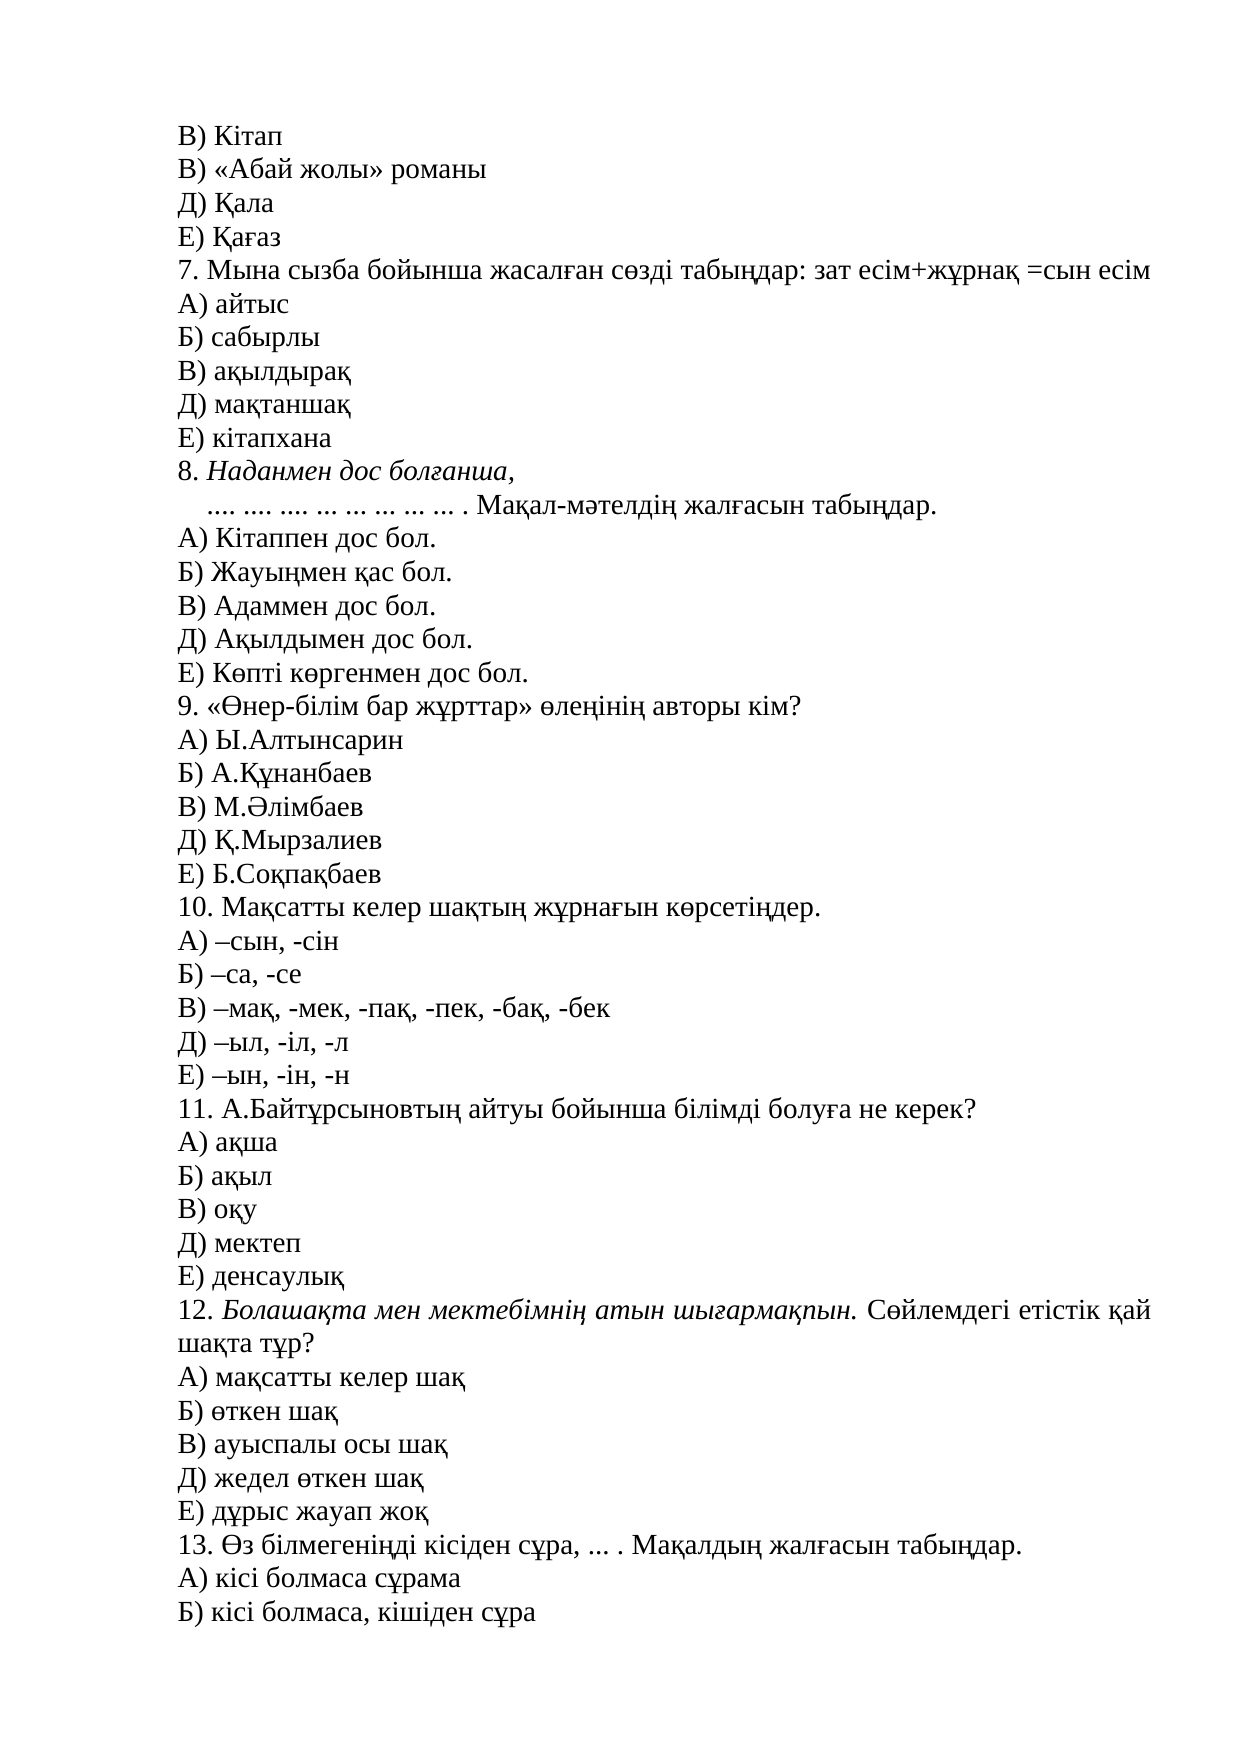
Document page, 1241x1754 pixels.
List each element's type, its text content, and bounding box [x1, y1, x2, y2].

text А) айтыс [177, 286, 1152, 319]
text В) ауыспалы осы шақ [177, 1426, 1152, 1460]
text Б) Жауыңмен қас бол. [177, 554, 1152, 588]
text Е) Қағаз [177, 219, 1152, 252]
text Д) мақтаншақ [177, 386, 1152, 420]
text В) –мақ, -мек, -пақ, -пек, -бақ, -бек [177, 990, 1152, 1024]
text 7. Мына сызба бойынша жасалған сөзді табыңдар: зат есім+жұрнақ =сын есім [177, 252, 1152, 286]
text 12. Болашақта мен мектебімнің атын шығармақпын. Сөйлемдегі етістік қай шақта тұр? [177, 1292, 1152, 1359]
text Д) Ақылдымен дос бол. [177, 621, 1152, 655]
text А) Кітаппен дос бол. [177, 521, 1152, 554]
text 13. Өз білмегеніңді кісіден сұра, ... . Мақалдың жалғасын табыңдар. [177, 1527, 1152, 1560]
text Е) Б.Соқпақбаев [177, 856, 1152, 889]
text Е) Көпті көргенмен дос бол. [177, 655, 1152, 688]
text .... .... .... ... ... ... ... ... . Мақал-мәтелдің жалғасын табыңдар. [177, 487, 1152, 521]
text 10. Мақсатты келер шақтың жұрнағын көрсетіңдер. [177, 889, 1152, 923]
text Б) өткен шақ [177, 1393, 1152, 1426]
text В) ақылдырақ [177, 353, 1152, 386]
text Е) дұрыс жауап жоқ [177, 1493, 1152, 1527]
text 11. А.Байтұрсыновтың айтуы бойынша білімді болуға не керек? [177, 1091, 1152, 1124]
text А) –сын, -сін [177, 923, 1152, 957]
text А) Ы.Алтынсарин [177, 722, 1152, 755]
text Д) мектеп [177, 1225, 1152, 1258]
text Д) жедел өткен шақ [177, 1460, 1152, 1493]
text Б) сабырлы [177, 319, 1152, 353]
text В) Кітап [177, 118, 1152, 152]
text 8. Наданмен дос болғанша, [177, 453, 1152, 487]
text Д) –ыл, -іл, -л [177, 1024, 1152, 1057]
text В) «Абай жолы» романы [177, 152, 1152, 185]
text В) Адаммен дос бол. [177, 588, 1152, 621]
text Б) ақыл [177, 1158, 1152, 1191]
text А) кісі болмаса сұрама [177, 1560, 1152, 1594]
text Е) денсаулық [177, 1258, 1152, 1292]
text А) ақша [177, 1124, 1152, 1158]
text В) М.Әлімбаев [177, 789, 1152, 822]
text Б) –са, -се [177, 957, 1152, 990]
text Б) кісі болмаса, кішіден сұра [177, 1594, 1152, 1627]
text Б) А.Құнанбаев [177, 755, 1152, 789]
text Е) кітапхана [177, 420, 1152, 453]
text В) оқу [177, 1191, 1152, 1225]
text Д) Қала [177, 185, 1152, 219]
text 9. «Өнер-білім бар жұрттар» өлеңінің авторы кім? [177, 688, 1152, 722]
text А) мақсатты келер шақ [177, 1359, 1152, 1393]
text Д) Қ.Мырзалиев [177, 822, 1152, 856]
text Е) –ын, -ін, -н [177, 1057, 1152, 1091]
